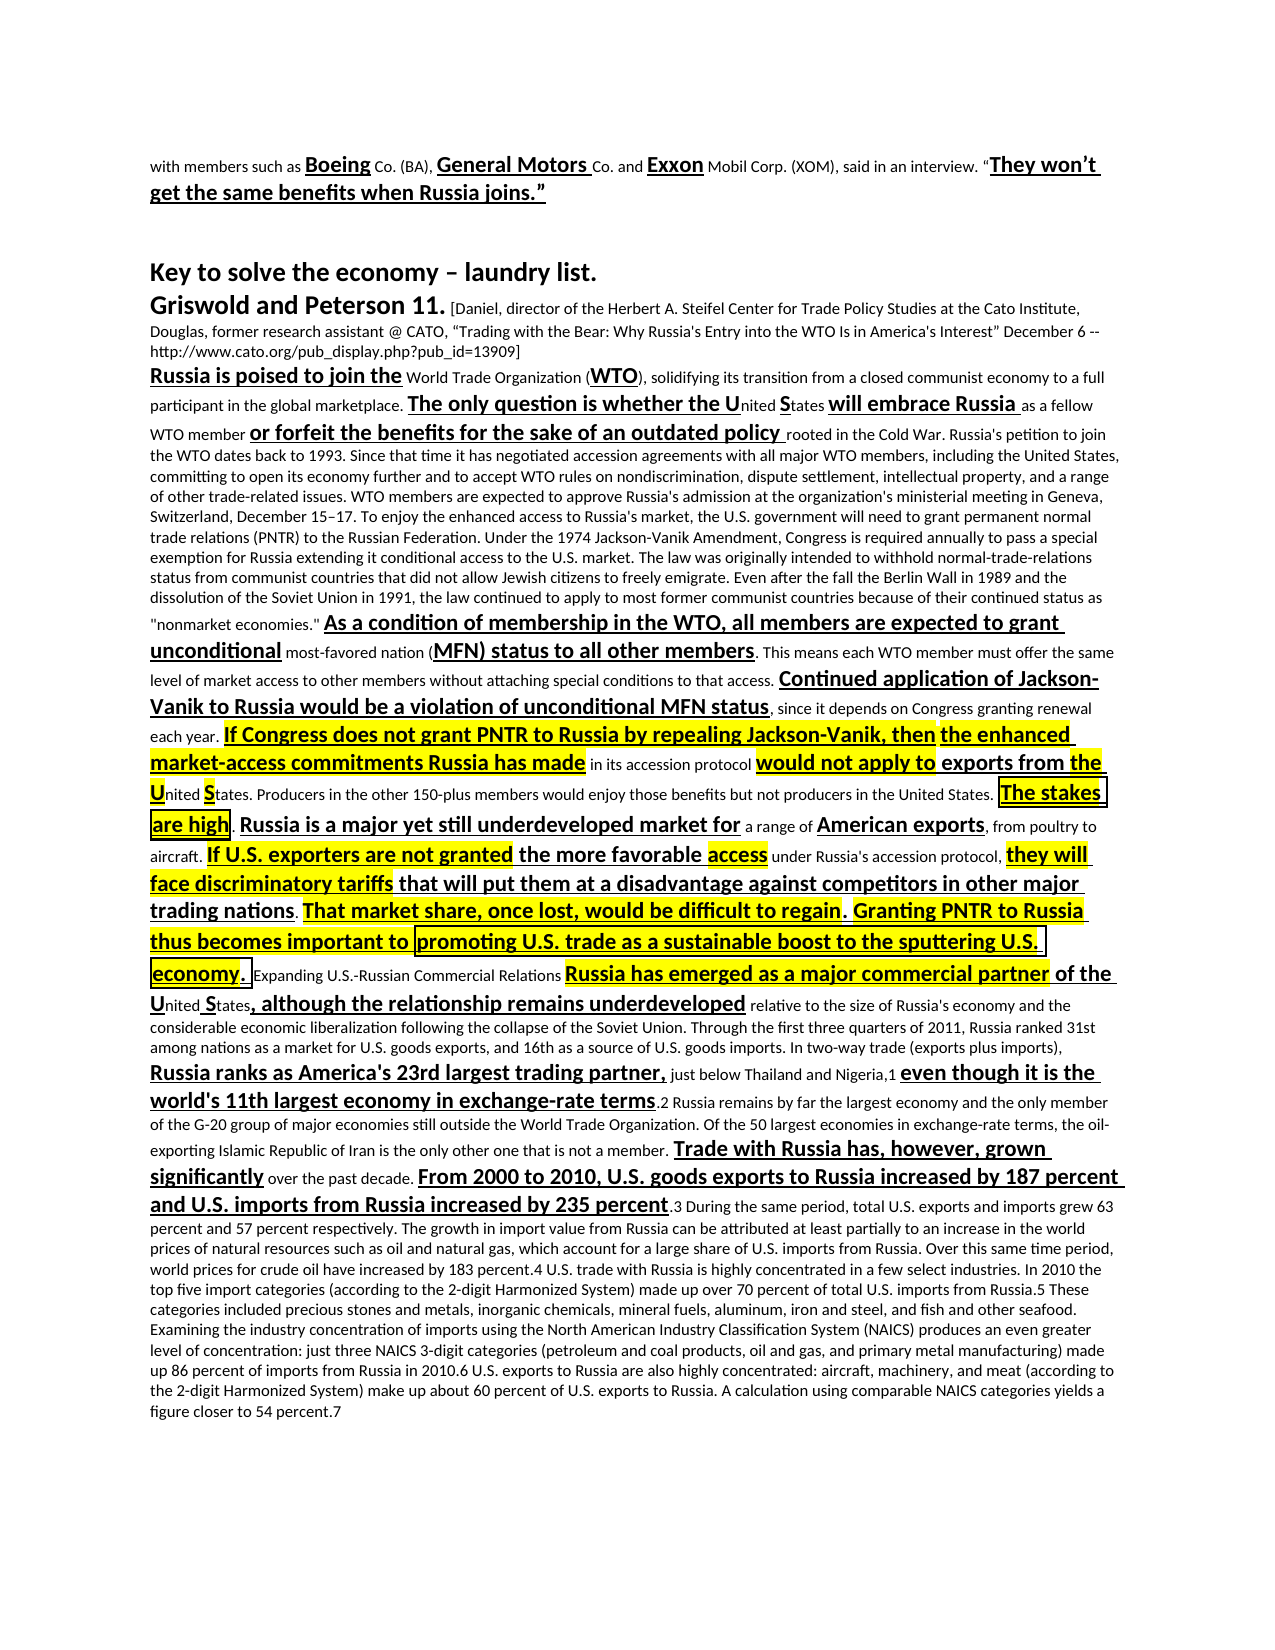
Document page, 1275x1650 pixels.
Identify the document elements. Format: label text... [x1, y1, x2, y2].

text Griswold and Peterson 11. [Daniel, director of the Herbert A. Steifel Center for Trade Policy Studies at the Cato Institute, Douglas, former research assistant @ CATO, “Trading with the Bear: Why Russia's Entry into the WTO Is in America's Interest” December 6 -- http://www.cato.org/pub_display.php?pub_id=13909] [150, 288, 1125, 362]
text Russia is poised to join the World Trade Organization (WTO), solidifying its transition from a closed communist economy to a full participant in the global marketplace. The only question is whether the United States will embrace Russia as a fellow WTO member or forfeit the benefits for the sake of an outdated policy rooted in the Cold War. Russia's petition to join the WTO dates back to 1993. Since that time it has negotiated accession agreements with all major WTO members, including the United States, committing to open its economy further and to accept WTO rules on nondiscrimination, dispute settlement, intellectual property, and a range of other trade-related issues. WTO members are expected to approve Russia's admission at the organization's ministerial meeting in Geneva, Switzerland, December 15–17. To enjoy the enhanced access to Russia's market, the U.S. government will need to grant permanent normal trade relations (PNTR) to the Russian Federation. Under the 1974 Jackson-Vanik Amendment, Congress is required annually to pass a special exemption for Russia extending it conditional access to the U.S. market. The law was originally intended to withhold normal-trade-relations status from communist countries that did not allow Jewish citizens to freely emigrate. Even after the fall the Berlin Wall in 1989 and the dissolution of the Soviet Union in 1991, the law continued to apply to most former communist countries because of their continued status as "nonmarket economies." As a condition of membership in the WTO, all members are expected to grant unconditional most-favored nation (MFN) status to all other members. This means each WTO member must offer the same level of market access to other members without attaching special conditions to that access. Continued application of Jackson-Vanik to Russia would be a violation of unconditional MFN status, since it depends on Congress granting renewal each year. If Congress does not grant PNTR to Russia by repealing Jackson-Vanik, then the enhanced market-access commitments Russia has made in its accession protocol would not apply to exports from the United States. Producers in the other 150-plus members would enjoy those benefits but not producers in the United States. The stakes are high. Russia is a major yet still underdeveloped market for a range of American exports, from poultry to aircraft. If U.S. exporters are not granted the more favorable access under Russia's accession protocol, they will face discriminatory tariffs that will put them at a disadvantage against competitors in other major trading nations. That market share, once lost, would be difficult to regain. Granting PNTR to Russia thus becomes important to promoting U.S. trade as a sustainable boost to the sputtering U.S. economy. Expanding U.S.-Russian Commercial Relations Russia has emerged as a major commercial partner of the United States, although the relationship remains underdeveloped relative to the size of Russia's economy and the considerable economic liberalization following the collapse of the Soviet Union. Through the first three quarters of 2011, Russia ranked 31st among nations as a market for U.S. goods exports, and 16th as a source of U.S. goods imports. In two-way trade (exports plus imports), Russia ranks as America's 23rd largest trading partner, just below Thailand and Nigeria,1 even though it is the world's 11th largest economy in exchange-rate terms.2 Russia remains by far the largest economy and the only member of the G-20 group of major economies still outside the World Trade Organization. Of the 50 largest economies in exchange-rate terms, the oil-exporting Islamic Republic of Iran is the only other one that is not a member. Trade with Russia has, however, grown significantly over the past decade. From 2000 to 2010, U.S. goods exports to Russia increased by 187 percent and U.S. imports from Russia increased by 235 percent.3 During the same period, total U.S. exports and imports grew 63 percent and 57 percent respectively. The growth in import value from Russia can be attributed at least partially to an increase in the world prices of natural resources such as oil and natural gas, which account for a large share of U.S. imports from Russia. Over this same time period, world prices for crude oil have increased by 183 percent.4 U.S. trade with Russia is highly concentrated in a few select industries. In 2010 the top five import categories (according to the 2-digit Harmonized System) made up over 70 percent of total U.S. imports from Russia.5 These categories included precious stones and metals, inorganic chemicals, mineral fuels, aluminum, iron and steel, and fish and other seafood. Examining the industry concentration of imports using the North American Industry Classification System (NAICS) produces an even greater level of concentration: just three NAICS 3-digit categories (petroleum and coal products, oil and gas, and primary metal manufacturing) made up 86 percent of imports from Russia in 2010.6 U.S. exports to Russia are also highly concentrated: aircraft, machinery, and meat (according to the 2-digit Harmonized System) make up about 60 percent of U.S. exports to Russia. A calculation using comparable NAICS categories yields a figure closer to 54 percent.7 [150, 362, 1125, 1421]
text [150, 150, 1125, 206]
text Key to solve the economy – laundry list. [150, 255, 1125, 288]
